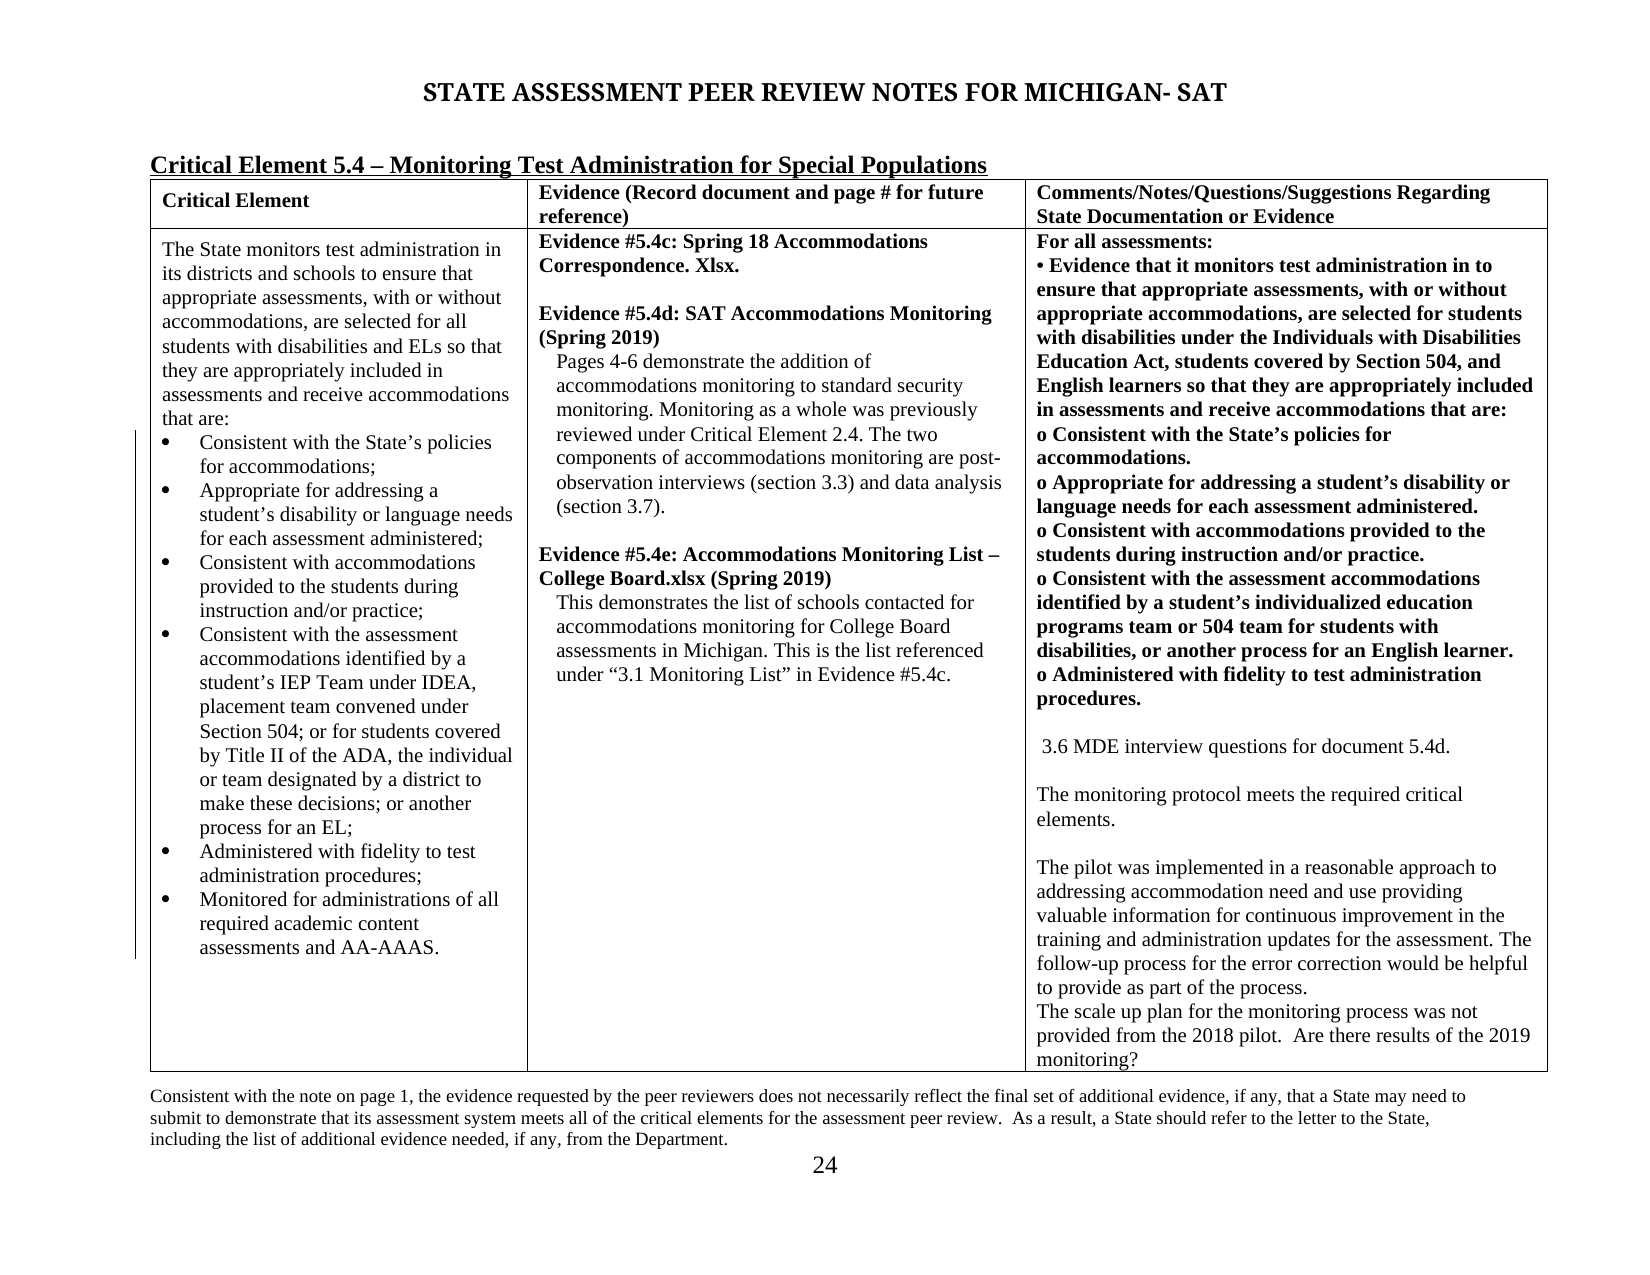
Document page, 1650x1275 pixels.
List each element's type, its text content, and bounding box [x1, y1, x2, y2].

table_header Critical Element [151, 180, 527, 228]
table_header Evidence (Record document and page # for future reference) [528, 180, 1025, 228]
subtitle Critical Element 5.4 – Monitoring Test Administration for Special Populations [150, 150, 1500, 179]
table_header Comments/Notes/Questions/Suggestions Regarding State Documentation or Evidence [1026, 180, 1547, 228]
